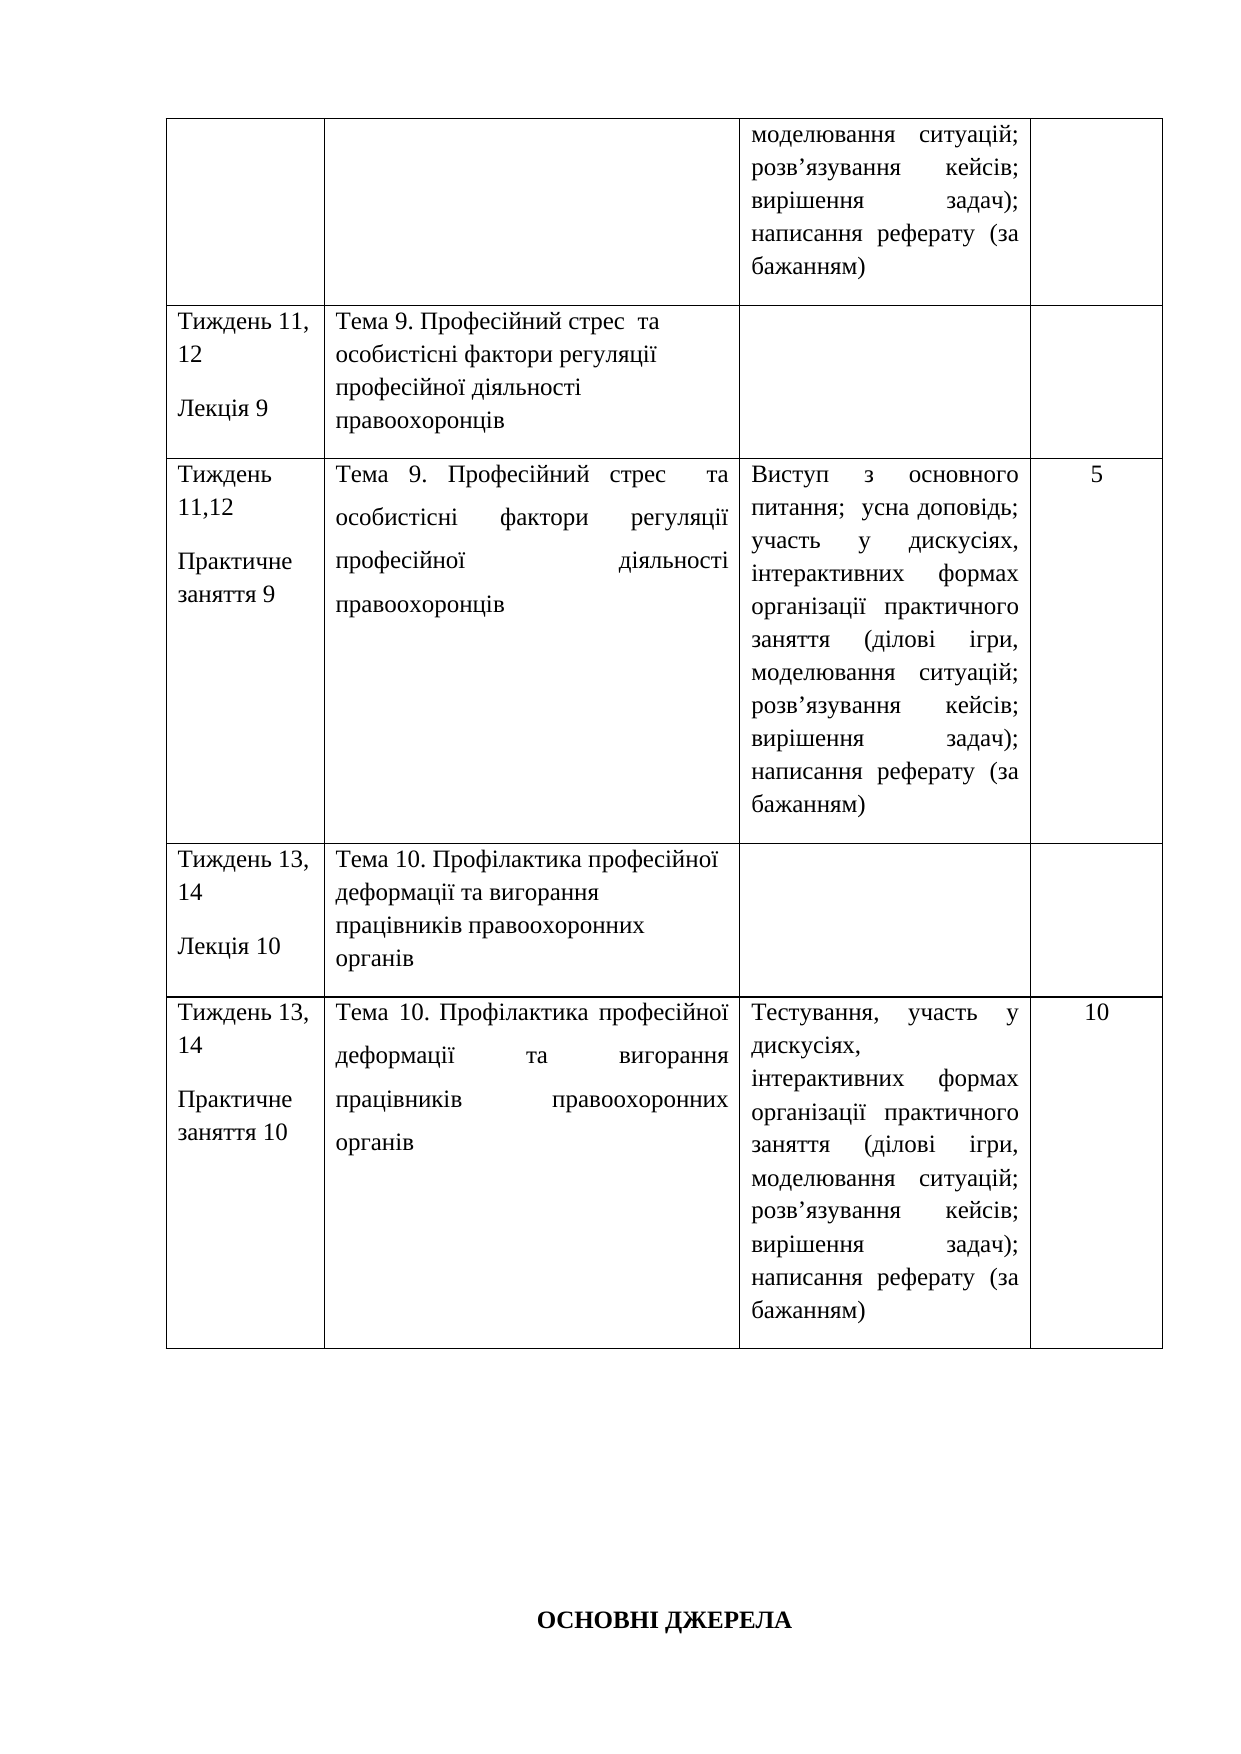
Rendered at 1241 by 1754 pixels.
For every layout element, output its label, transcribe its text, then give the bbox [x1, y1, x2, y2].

table_cell [1031, 844, 1162, 996]
table_cell 5 [1031, 119, 1162, 305]
text ОСНОВНІ ДЖЕРЕЛА [177, 1605, 1152, 1634]
table_cell [740, 306, 1030, 458]
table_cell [325, 119, 739, 305]
table_cell [1031, 306, 1162, 458]
table_cell Тема 9. Професійний стрес та особистісні фактори регуляції професійної діяльності правоохоронців [325, 306, 739, 458]
table_cell Тестування, участь у дискусіях, інтерактивних формах організації практичного заняття (ділові ігри, моделювання ситуацій; розв’язування кейсів; вирішення задач); написання реферату (за бажанням) [740, 998, 1030, 1348]
table_cell Тема 9. Професійний стрес та особистісні фактори регуляції професійної діяльності правоохоронців [325, 459, 739, 843]
table_cell Тиждень 11,12 Практичне заняття 9 [167, 459, 324, 843]
table_cell 5 [1031, 459, 1162, 843]
table_cell Тиждень 13, 14 Лекція 10 [167, 844, 324, 996]
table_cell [167, 119, 324, 305]
table_cell Тиждень 11, 12 Лекція 9 [167, 306, 324, 458]
table_cell 10 [1031, 998, 1162, 1348]
table_cell [740, 844, 1030, 996]
table_cell Тиждень 13, 14 Практичне заняття 10 [167, 998, 324, 1348]
table_cell Тема 10. Профілактика професійної деформації та вигорання працівників правоохоронних органів [325, 998, 739, 1348]
table_cell Тема 10. Профілактика професійної деформації та вигорання працівників правоохоронних органів [325, 844, 739, 996]
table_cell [740, 119, 1030, 305]
